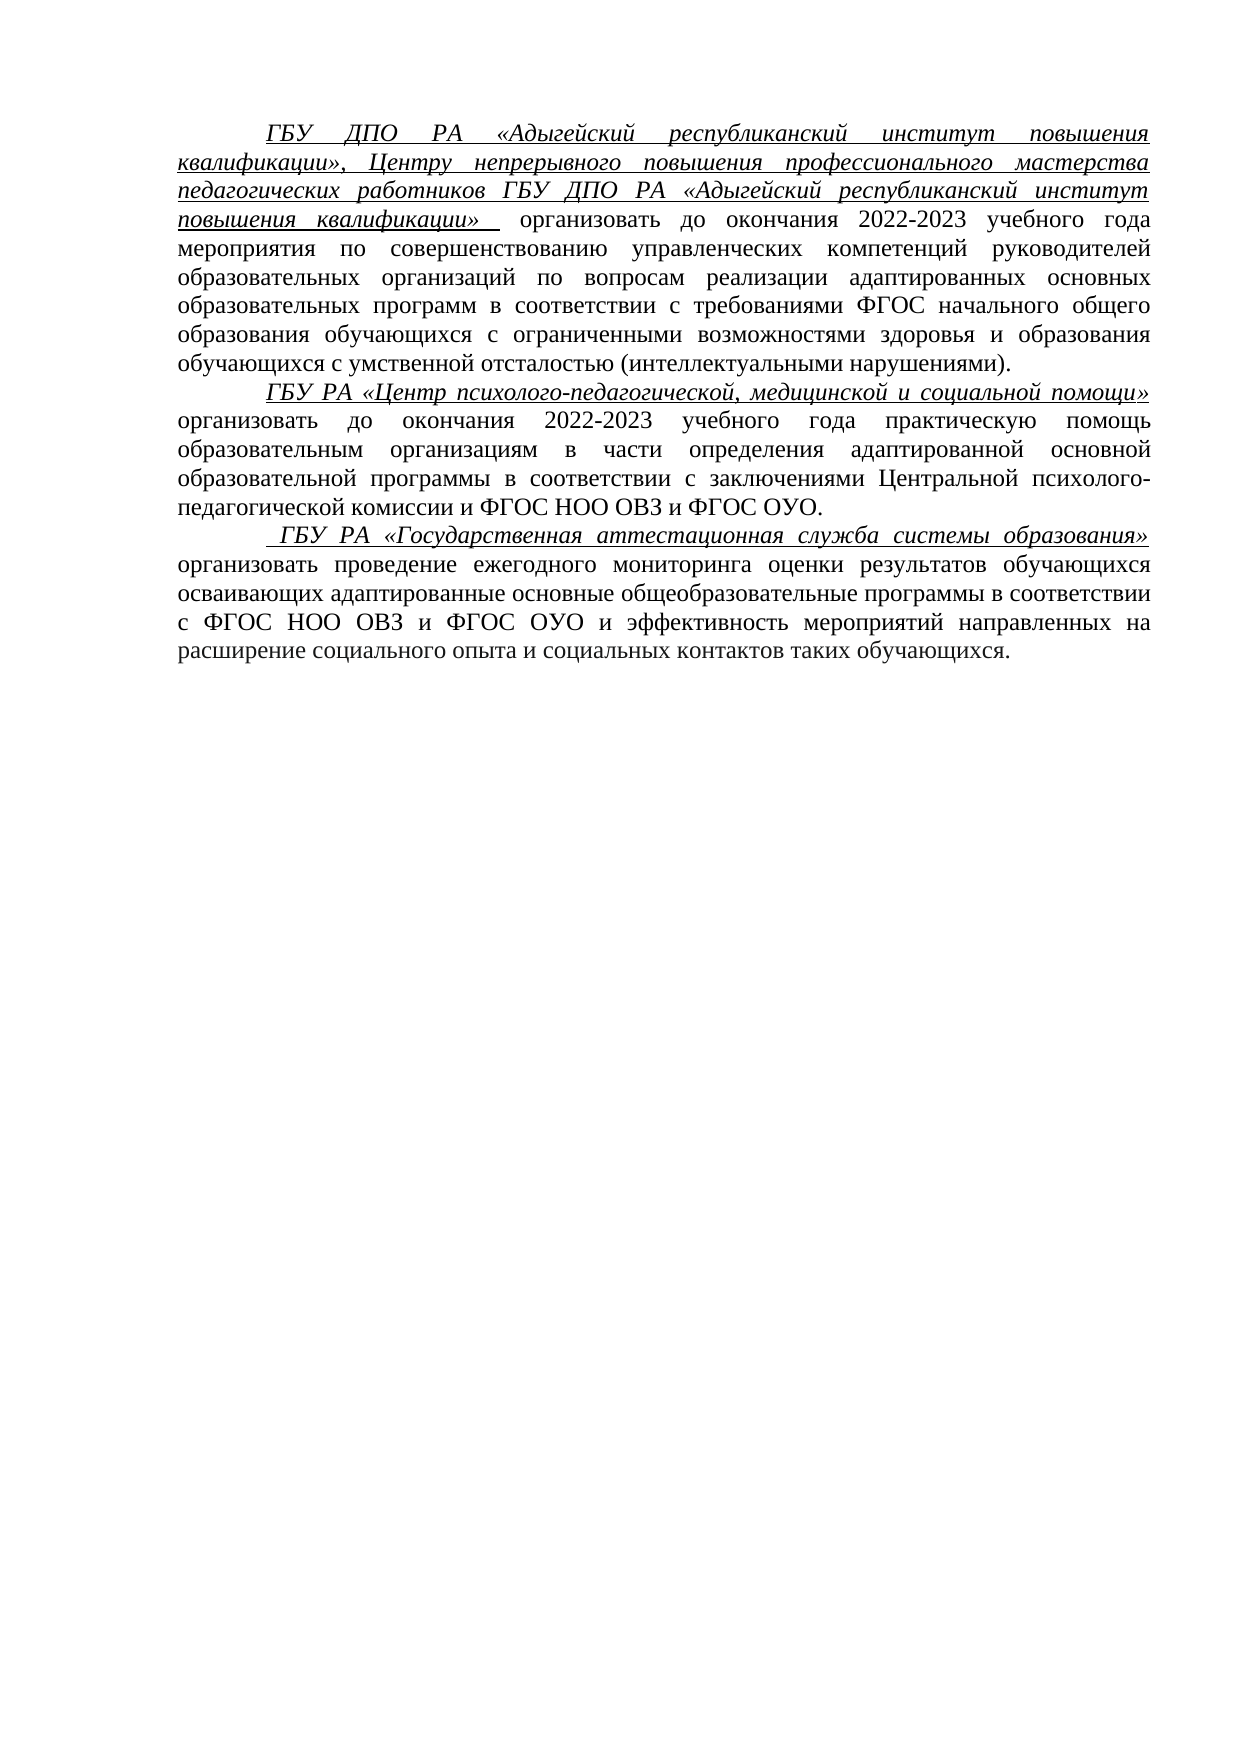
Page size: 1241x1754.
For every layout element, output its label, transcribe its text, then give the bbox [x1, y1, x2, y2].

text ГБУ РА «Центр психолого-педагогической, медицинской и социальной помощи» организовать до окончания 2022-2023 учебного года практическую помощь образовательным организациям в части определения адаптированной основной образовательной программы в соответствии с заключениями Центральной психолого-педагогической комиссии и ФГОС НОО ОВЗ и ФГОС ОУО. [177, 377, 1152, 521]
text ГБУ ДПО РА «Адыгейский республиканский институт повышения квалификации», Центру непрерывного повышения профессионального мастерства педагогических работников ГБУ ДПО РА «Адыгейский республиканский институт повышения квалификации» организовать до окончания 2022-2023 учебного года мероприятия по совершенствованию управленческих компетенций руководителей образовательных организаций по вопросам реализации адаптированных основных образовательных программ в соответствии с требованиями ФГОС начального общего образования обучающихся с ограниченными возможностями здоровья и образования обучающихся с умственной отсталостью (интеллектуальными нарушениями). [177, 118, 1152, 377]
text ГБУ РА «Государственная аттестационная служба системы образования» организовать проведение ежегодного мониторинга оценки результатов обучающихся осваивающих адаптированные основные общеобразовательные программы в соответствии с ФГОС НОО ОВЗ и ФГОС ОУО и эффективность мероприятий направленных на расширение социального опыта и социальных контактов таких обучающихся. [177, 521, 1152, 664]
